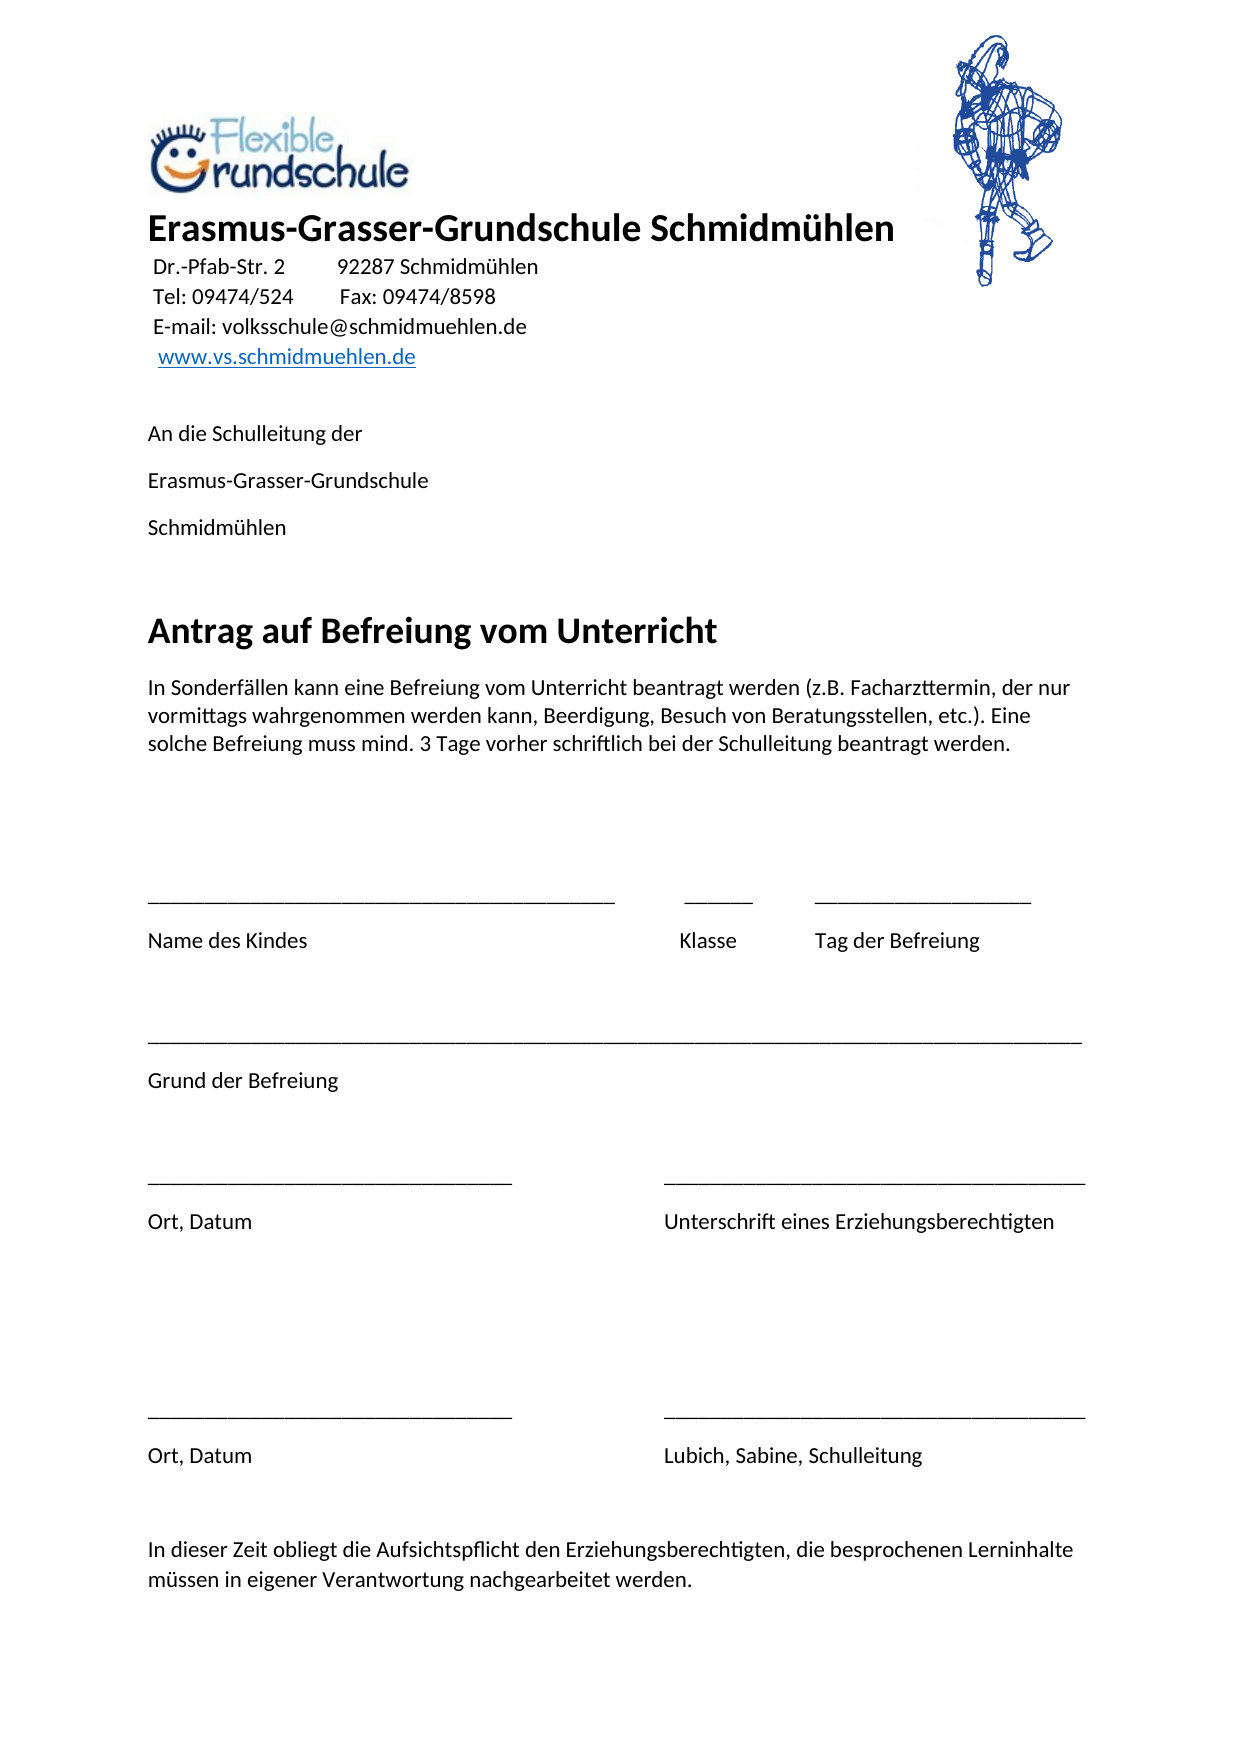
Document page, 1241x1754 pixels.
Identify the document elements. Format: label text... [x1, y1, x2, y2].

text Ort, Datum Unterschrift eines Erziehungsberechtigten [148, 1207, 1093, 1235]
text __________________________________________________________________________________ [148, 1019, 1093, 1048]
text In Sonderfällen kann eine Befreiung vom Unterricht beantragt werden (z.B. Facharzttermin, der nur vormittags wahrgenommen werden kann, Beerdigung, Besuch von Beratungsstellen, etc.). Eine solche Befreiung muss mind. 3 Tage vorher schriftlich bei der Schulleitung beantragt werden. [148, 673, 1093, 757]
text Dr.-Pfab-Str. 2 92287 Schmidmühlen [148, 252, 917, 280]
text Erasmus-Grasser-Grundschule [148, 466, 1093, 494]
text Schmidmühlen [148, 513, 1093, 541]
text ________________________________ _____________________________________ [148, 1160, 1093, 1188]
text _________________________________________ ______ ___________________ [148, 879, 1093, 907]
text ________________________________ _____________________________________ [148, 1394, 1093, 1423]
text An die Schulleitung der [148, 419, 1093, 447]
text In dieser Zeit obliegt die Aufsichtspflicht den Erziehungsberechtigten, die besprochenen Lerninhalte müssen in eigener Verantwortung nachgearbeitet werden. [148, 1535, 1093, 1593]
text Erasmus-Grasser-Grundschule Schmidmühlen [148, 29, 917, 252]
text Tel: 09474/524 Fax: 09474/8598 [148, 282, 1093, 310]
picture [147, 112, 412, 196]
text Grund der Befreiung [148, 1066, 1093, 1094]
text www.vs.schmidmuehlen.de [148, 342, 1093, 370]
text E-mail: volksschule@schmidmuehlen.de [148, 312, 1093, 340]
text Ort, Datum Lubich, Sabine, Schulleitung [148, 1441, 1093, 1469]
text Name des Kindes Klasse Tag der Befreiung [148, 926, 1093, 954]
text Antrag auf Befreiung vom Unterricht [148, 607, 1093, 653]
